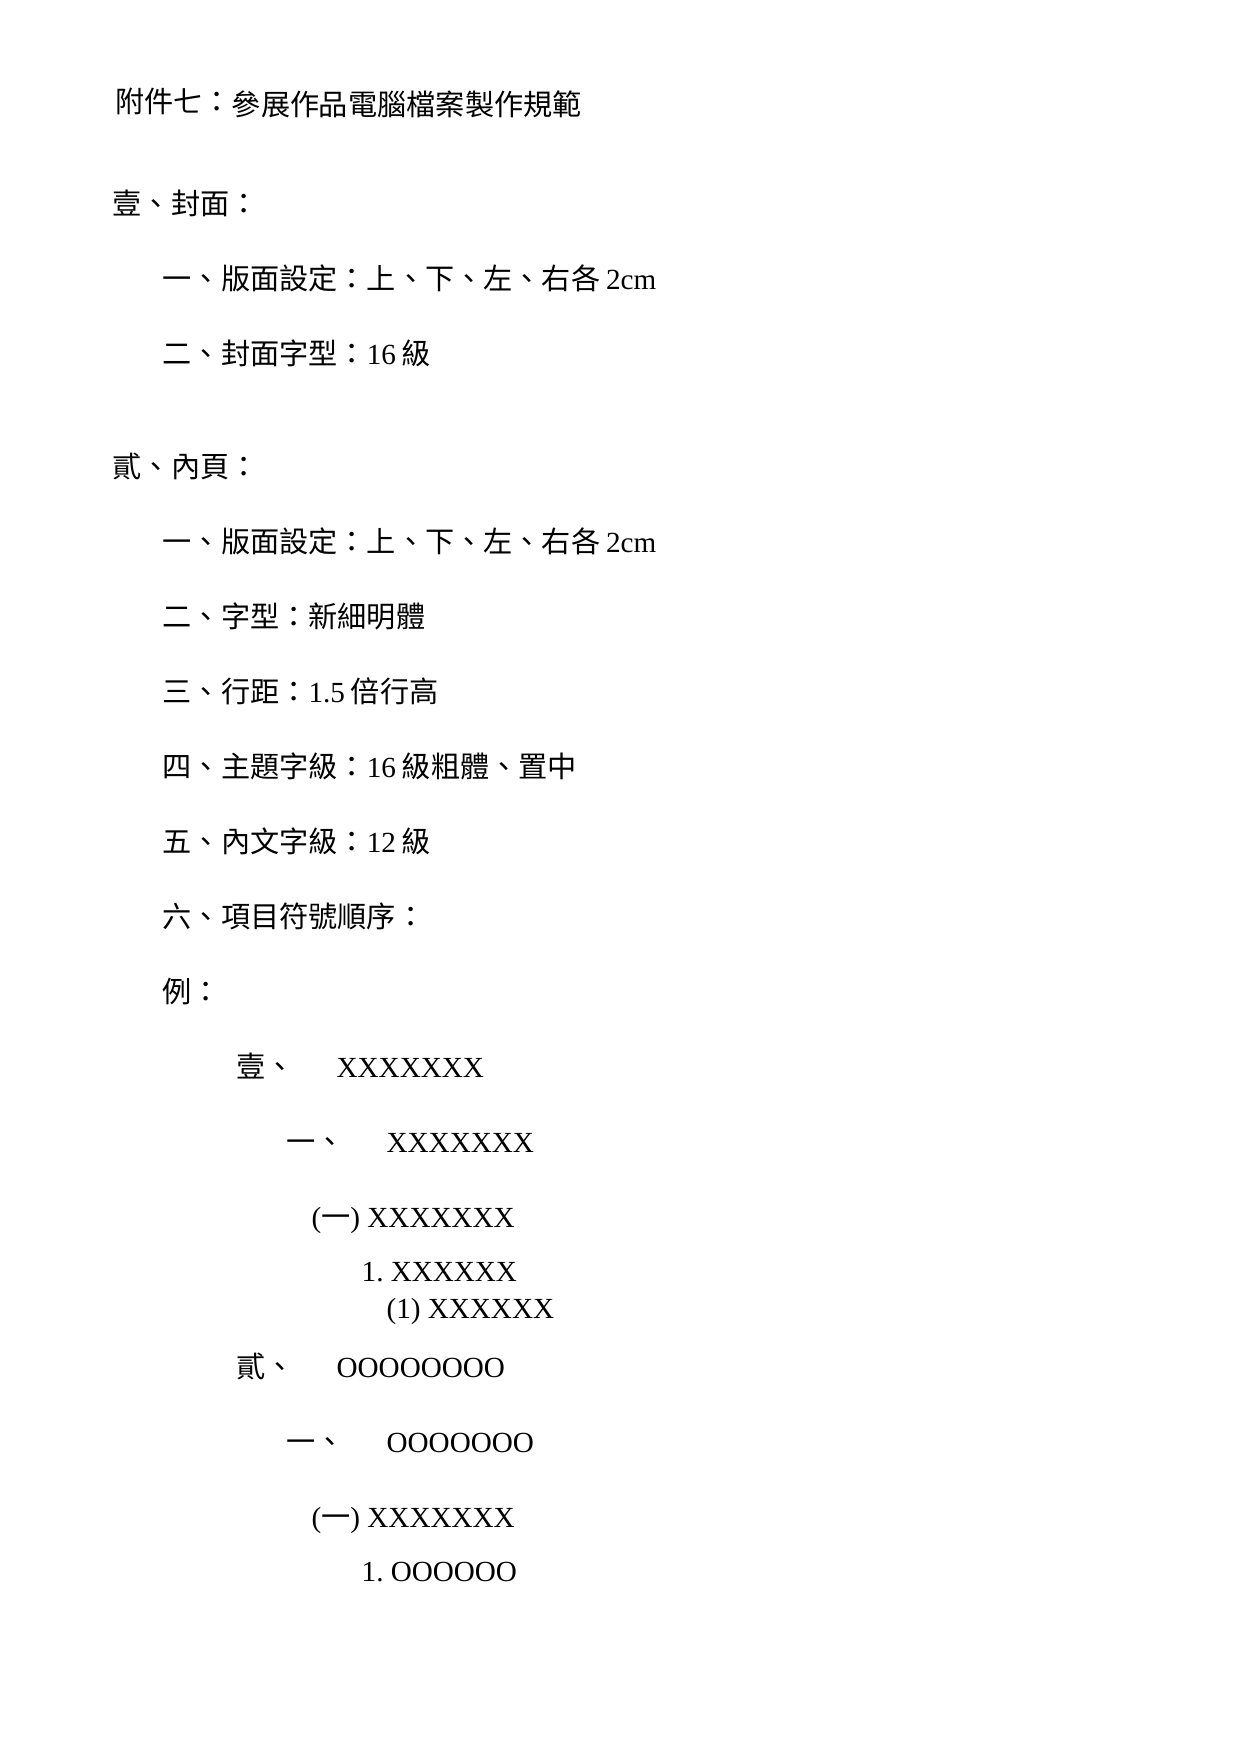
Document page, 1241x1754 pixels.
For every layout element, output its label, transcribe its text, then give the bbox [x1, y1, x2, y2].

text 一、版面設定：上、下、左、右各2cm [162, 239, 1128, 314]
text 五、內文字級：12級 [162, 802, 1128, 877]
text 四、主題字級：16級粗體、置中 [162, 727, 1128, 802]
text 貳、內頁： [112, 427, 1128, 502]
text 一、版面設定：上、下、左、右各2cm [162, 502, 1128, 577]
text 壹、封面： [112, 164, 1128, 239]
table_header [225, 1027, 738, 1589]
text 三、行距：1.5倍行高 [162, 652, 1128, 727]
text 二、字型：新細明體 [162, 577, 1128, 652]
text 二、封面字型：16級 [162, 314, 1128, 389]
text 六、項目符號順序： 例： [162, 877, 1128, 1027]
